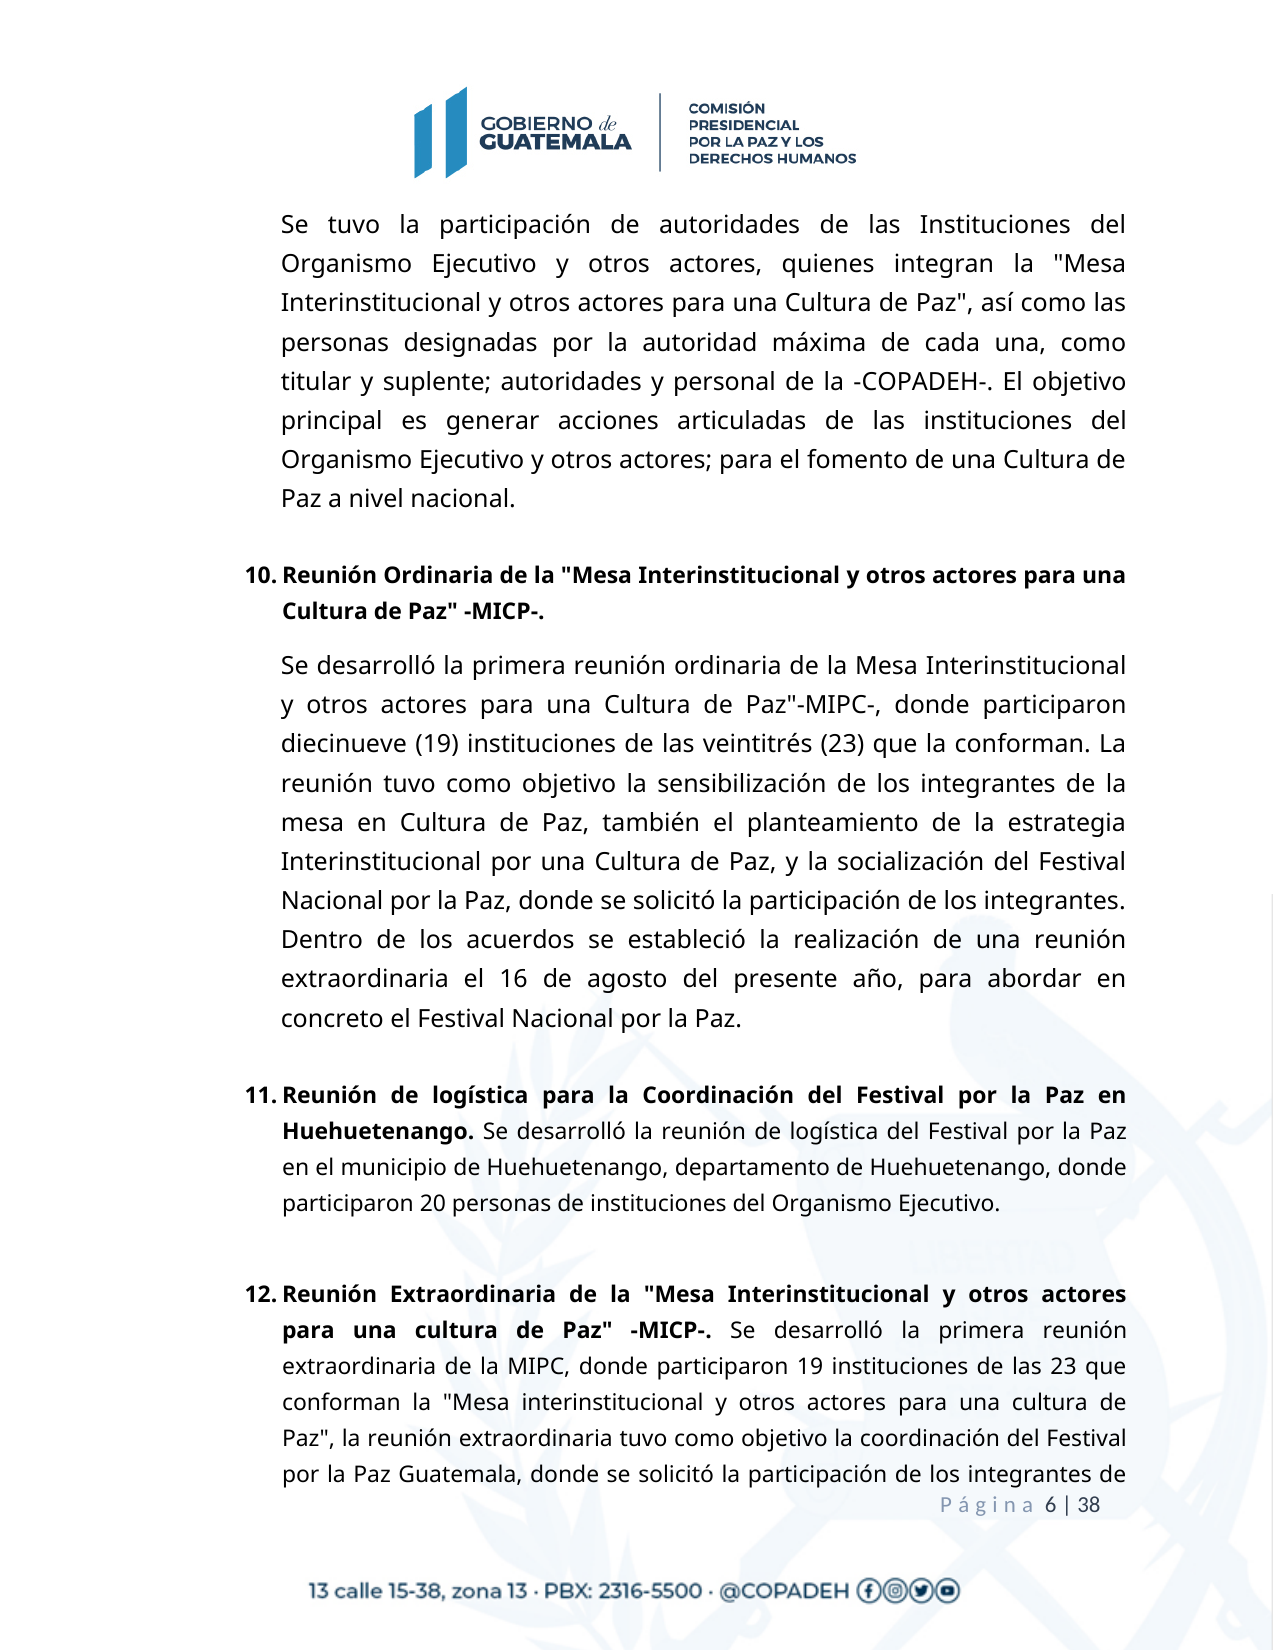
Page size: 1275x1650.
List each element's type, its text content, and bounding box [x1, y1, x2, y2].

picture [0, 894, 1274, 1650]
text Se desarrolló la primera reunión ordinaria de la Mesa Interinstitucional y otros actores para una Cultura de Paz"-MIPC-, donde participaron diecinueve (19) instituciones de las veintitrés (23) que la conforman. La reunión tuvo como objetivo la sensibilización de los integrantes de la mesa en Cultura de Paz, también el planteamiento de la estrategia Interinstitucional por una Cultura de Paz, y la socialización del Festival Nacional por la Paz, donde se solicitó la participación de los integrantes. Dentro de los acuerdos se estableció la realización de una reunión extraordinaria el 16 de agosto del presente año, para abordar en concreto el Festival Nacional por la Paz. [281, 648, 1127, 1034]
list Reunión de logística para la Coordinación del Festival por la Paz en Huehuetenango. Se desarrolló la reunión de logística del Festival por la Paz en el municipio de Huehuetenango, departamento de Huehuetenango, donde participaron 20 personas de instituciones del Organismo Ejecutivo. [244, 1079, 1127, 1218]
text Se tuvo la participación de autoridades de las Instituciones del Organismo Ejecutivo y otros actores, quienes integran la "Mesa Interinstitucional y otros actores para una Cultura de Paz", así como las personas designadas por la autoridad máxima de cada una, como titular y suplente; autoridades y personal de la -COPADEH-. El objetivo principal es generar acciones articuladas de las instituciones del Organismo Ejecutivo y otros actores; para el fomento de una Cultura de Paz a nivel nacional. [281, 207, 1127, 515]
picture [34, 27, 1241, 196]
list Reunión Ordinaria de la "Mesa Interinstitucional y otros actores para una Cultura de Paz" -MICP-. [244, 559, 1127, 626]
